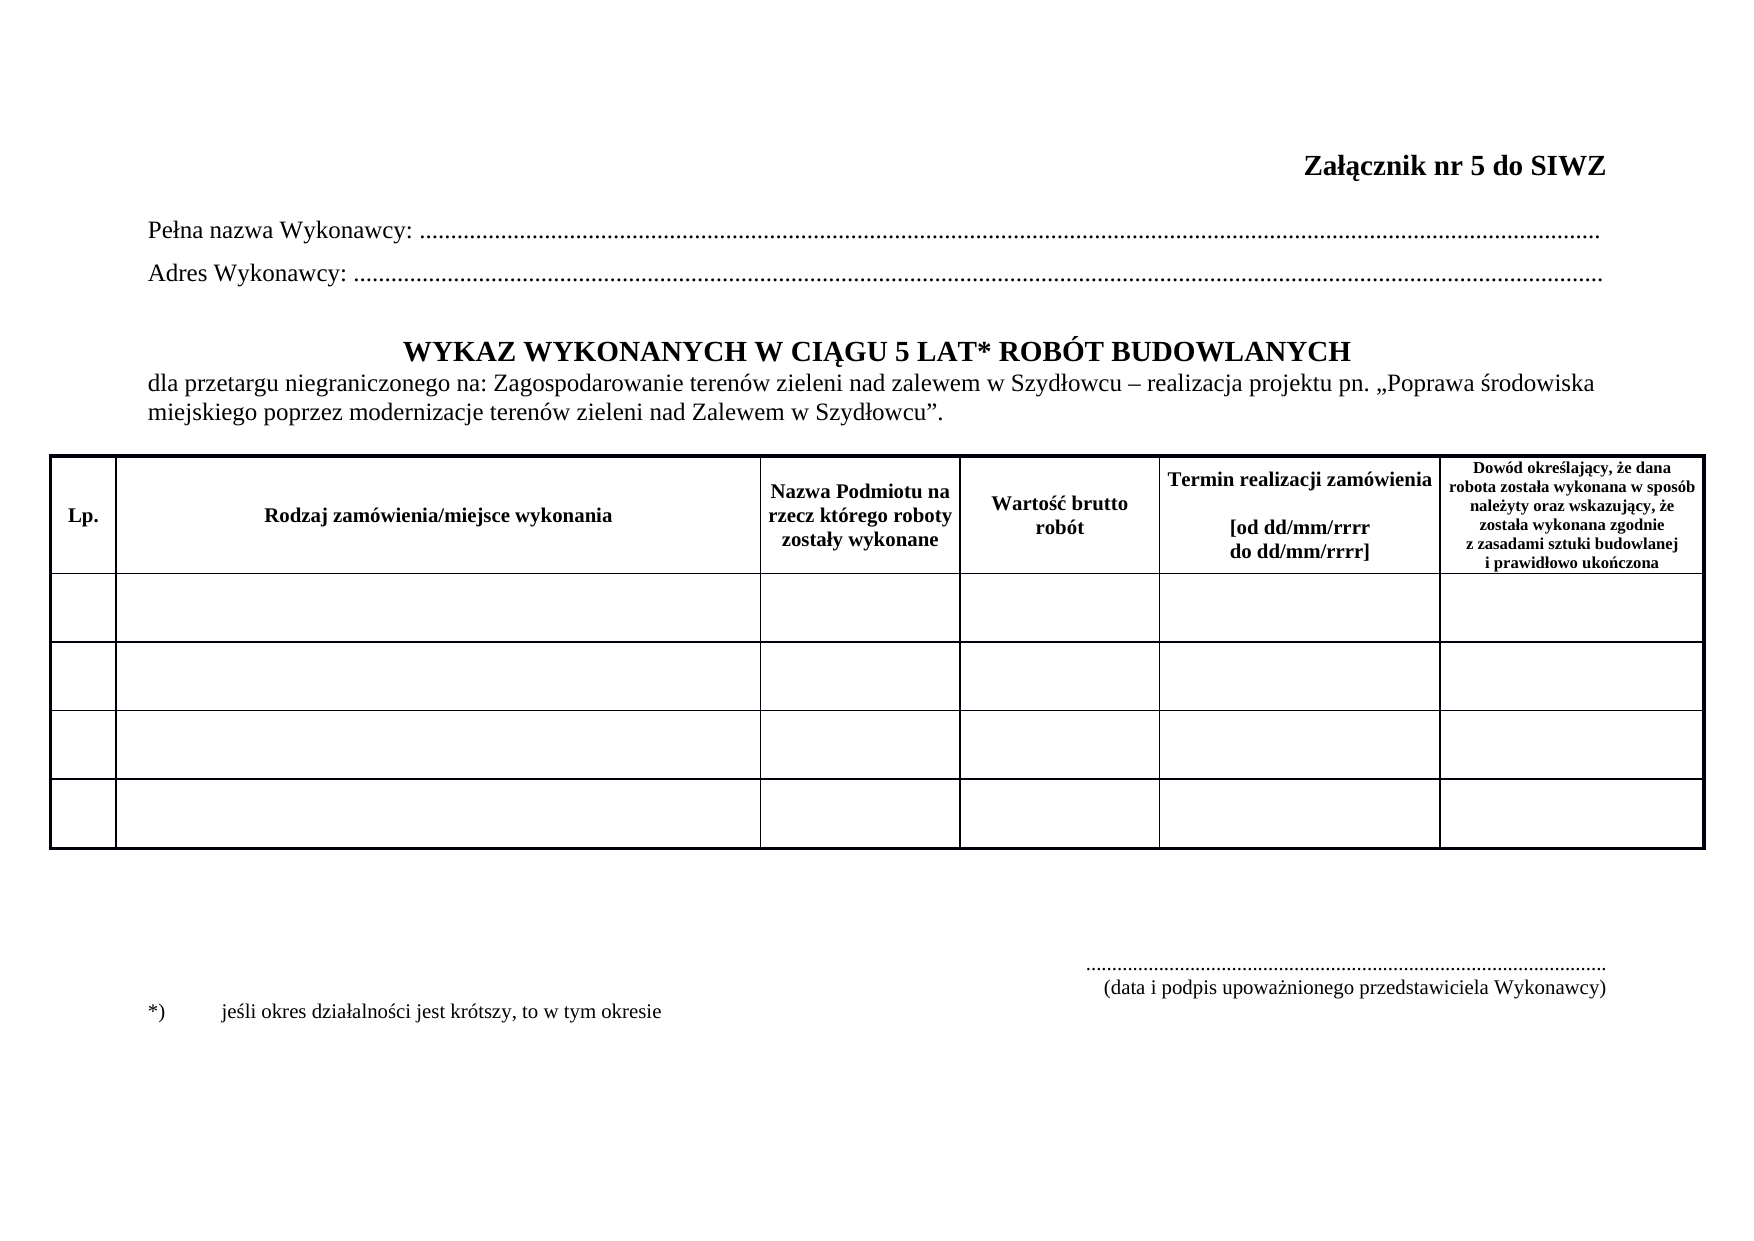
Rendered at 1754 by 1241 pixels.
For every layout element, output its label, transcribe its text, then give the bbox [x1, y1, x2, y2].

table_cell [761, 711, 959, 778]
table_cell [1441, 711, 1702, 778]
text Adres Wykonawcy: ........................................................................................................................................................................................................ [148, 258, 1606, 287]
text .................................................................................................... [148, 951, 1606, 975]
table_cell [1441, 574, 1702, 641]
table_cell [961, 643, 1159, 710]
table_cell [52, 780, 115, 847]
table_cell [52, 643, 115, 710]
table_header Nazwa Podmiotu na rzecz którego roboty zostały wykonane [761, 458, 959, 572]
table_cell [961, 711, 1159, 778]
text Pełna nazwa Wykonawcy: ............................................................................................................................................................................................. [148, 215, 1606, 243]
text (data i podpis upoważnionego przedstawiciela Wykonawcy) [148, 975, 1606, 999]
table_cell [117, 574, 760, 641]
table_header Dowód określający, że dana robota została wykonana w sposób należyty oraz wskazujący, że została wykonana zgodnie z zasadami sztuki budowlanej i prawidłowo ukończona [1441, 458, 1702, 572]
table_cell [961, 780, 1159, 847]
table_cell [961, 574, 1159, 641]
table_cell [1441, 780, 1702, 847]
table_cell [1160, 643, 1439, 710]
table_cell [761, 643, 959, 710]
text WYKAZ WYKONANYCH W CIĄGU 5 LAT* ROBÓT BUDOWLANYCH [148, 334, 1606, 368]
text *) jeśli okres działalności jest krótszy, to w tym okresie [148, 999, 1606, 1023]
table_cell [1441, 643, 1702, 710]
table_header Lp. [52, 458, 115, 572]
table_cell [1160, 574, 1439, 641]
text dla przetargu niegraniczonego na: Zagospodarowanie terenów zieleni nad zalewem w Szydłowcu – realizacja projektu pn. „Poprawa środowiska miejskiego poprzez modernizacje terenów zieleni nad Zalewem w Szydłowcu”. [148, 368, 1606, 426]
table_cell [761, 574, 959, 641]
table_cell [1160, 711, 1439, 778]
table_header Wartość brutto robót [961, 458, 1159, 572]
table_cell [117, 780, 760, 847]
table_cell [117, 643, 760, 710]
table_cell [52, 711, 115, 778]
table_cell [1160, 780, 1439, 847]
table_cell [117, 711, 760, 778]
table_cell [52, 574, 115, 641]
table_header Termin realizacji zamówienia [od dd/mm/rrrr do dd/mm/rrrr] [1160, 458, 1439, 572]
title Załącznik nr 5 do SIWZ [148, 148, 1606, 181]
table_header Rodzaj zamówienia/miejsce wykonania [117, 458, 760, 572]
table_cell [761, 780, 959, 847]
